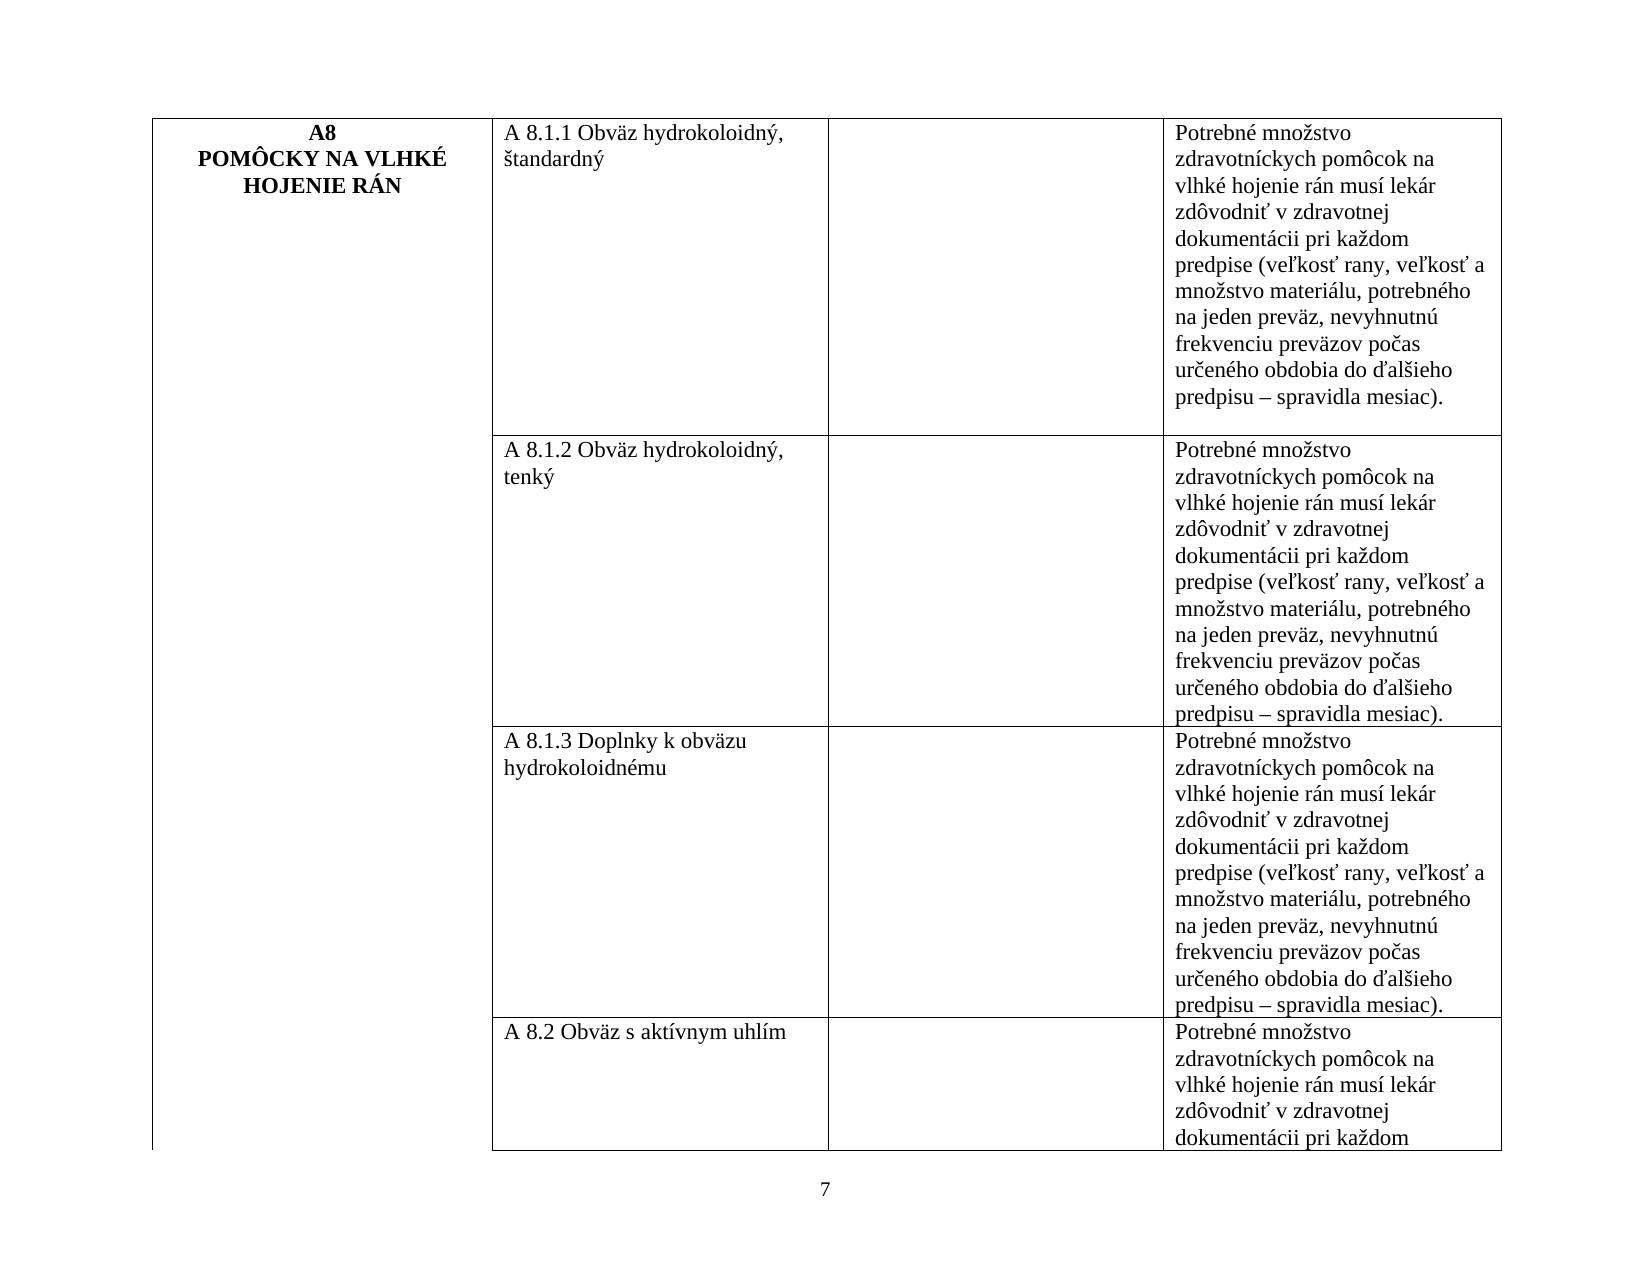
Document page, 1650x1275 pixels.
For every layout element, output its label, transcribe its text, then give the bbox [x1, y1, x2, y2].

table_cell A 8.1.2 Obväz hydrokoloidný, tenký [493, 436, 828, 726]
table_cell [493, 1018, 828, 1150]
table_cell A 8.1.3 Doplnky k obväzu hydrokoloidnému [493, 727, 828, 1017]
table_cell [829, 436, 1163, 726]
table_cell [1164, 1018, 1501, 1150]
table_cell [829, 727, 1163, 1017]
table_cell A 8.1.1 Obväz hydrokoloidný, štandardný [493, 119, 828, 435]
table_cell [829, 119, 1163, 435]
table_cell [829, 1018, 1163, 1150]
table_cell A8 POMôCKY NA VLHKÉ HOJENIE rÁN [153, 119, 492, 1150]
